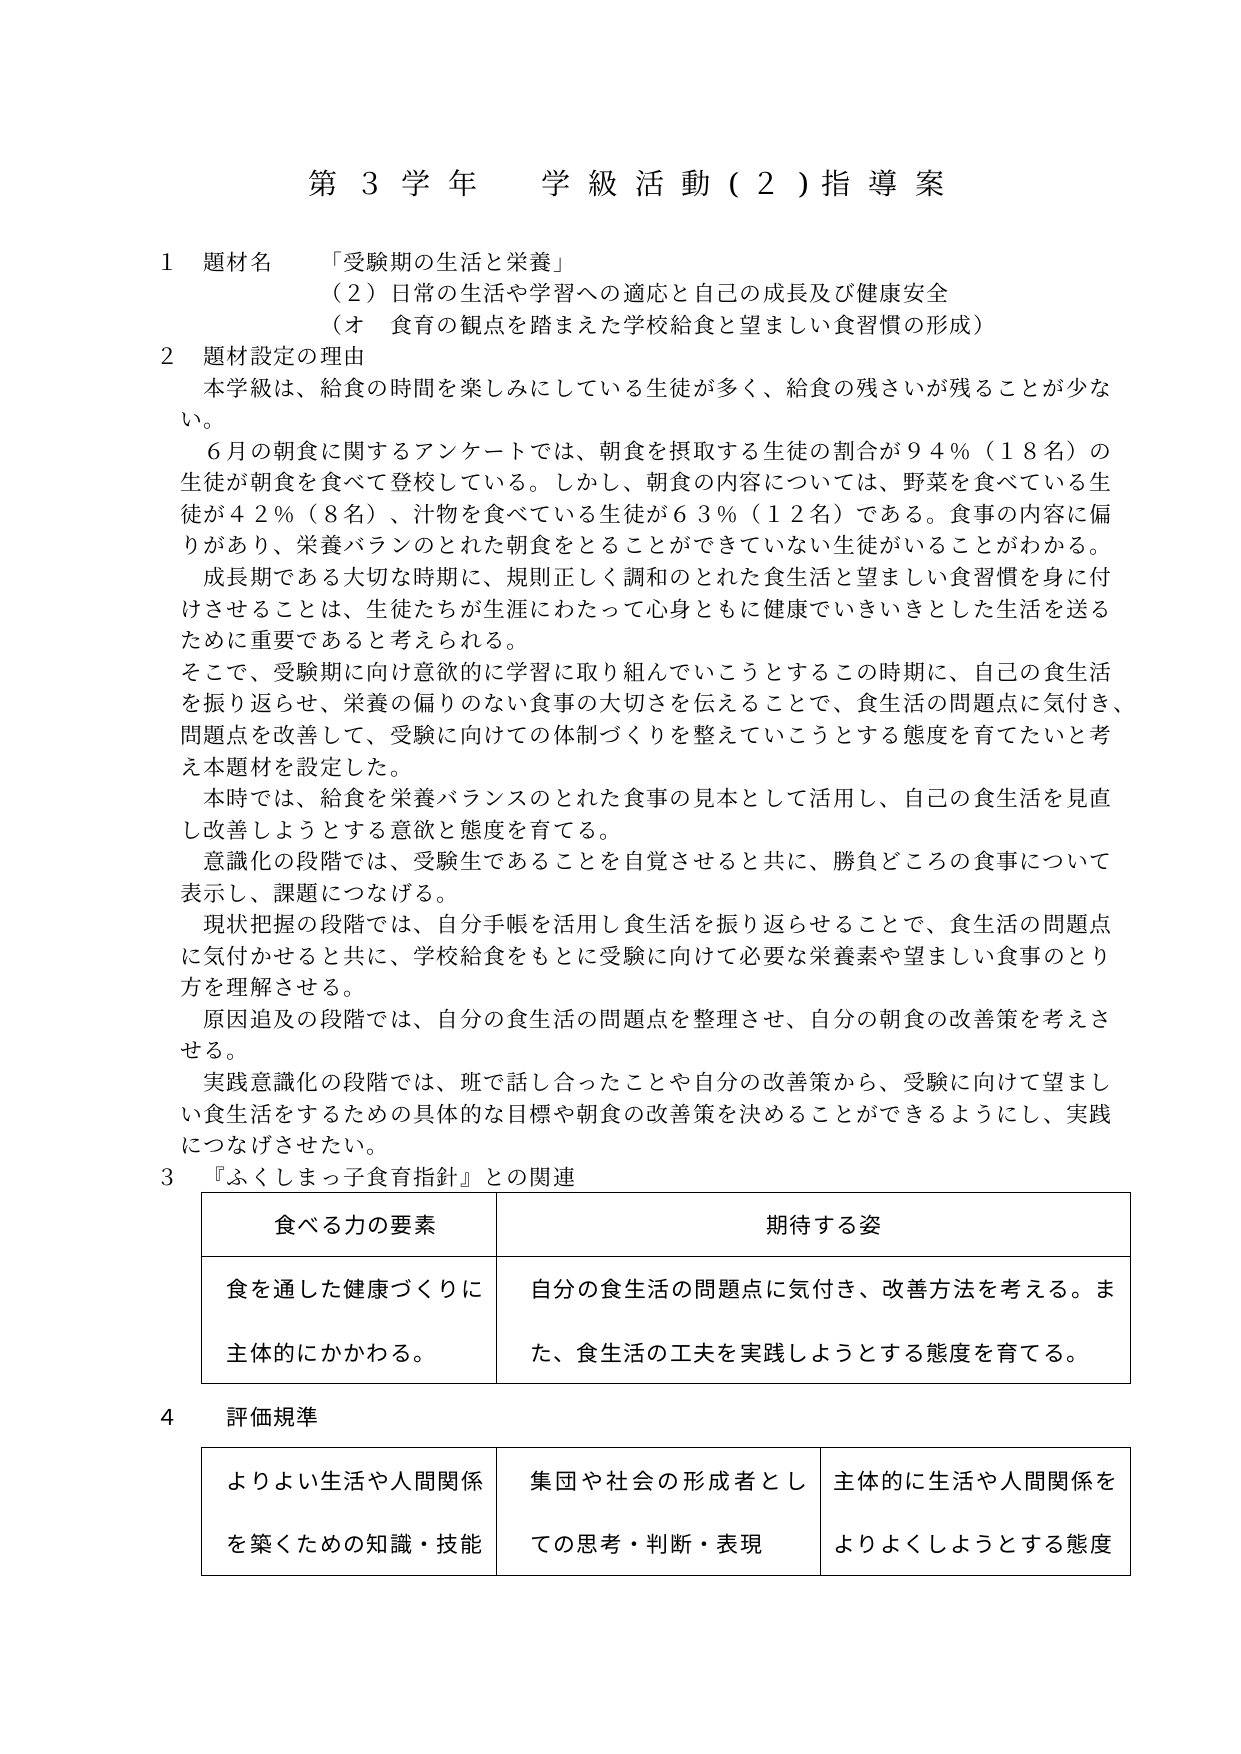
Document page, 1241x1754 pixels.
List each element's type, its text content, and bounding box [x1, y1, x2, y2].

text そこで、受験期に向け意欲的に学習に取り組んでいこうとするこの時期に、自己の食生活を振り返らせ、栄養の偏りのない食事の大切さを伝えることで、食生活の問題点に気付き、問題点を改善して、受験に向けての体制づくりを整えていこうとする態度を育てたいと考え本題材を設定した。 [177, 655, 1113, 781]
text 現状把握の段階では、自分手帳を活用し食生活を振り返らせることで、食生活の問題点に気付かせると共に、学校給食をもとに受験に向けて必要な栄養素や望ましい食事のとり方を理解させる。 [177, 907, 1113, 1002]
table_header よりよい生活や人間関係を築くための知識・技能 [202, 1448, 496, 1574]
table_header 期待する姿 [497, 1193, 1130, 1256]
table_cell 食を通した健康づくりに主体的にかかわる。 [202, 1257, 496, 1383]
text 成長期である大切な時期に、規則正しく調和のとれた食生活と望ましい食習慣を身に付けさせることは、生徒たちが生涯にわたって心身ともに健康でいきいきとした生活を送るために重要であると考えられる。 [157, 560, 1113, 655]
text 第３学年 学級活動(２)指導案 [157, 150, 1113, 213]
table_header 主体的に生活や人間関係をよりよくしようとする態度 [821, 1448, 1130, 1574]
text （オ 食育の観点を踏まえた学校給食と望ましい食習慣の形成） [157, 308, 1113, 339]
table_header 集団や社会の形成者としての思考・判断・表現 [497, 1448, 820, 1574]
text 本時では、給食を栄養バランスのとれた食事の見本として活用し、自己の食生活を見直し改善しようとする意欲と態度を育てる。 [157, 781, 1113, 844]
text ６月の朝食に関するアンケートでは、朝食を摂取する生徒の割合が９４％（１８名）の生徒が朝食を食べて登校している。しかし、朝食の内容については、野菜を食べている生徒が４２％（８名）、汁物を食べている生徒が６３％（１２名）である。食事の内容に偏りがあり、栄養バランのとれた朝食をとることができていない生徒がいることがわかる。 [177, 434, 1113, 560]
text ２ 題材設定の理由 [157, 339, 1113, 371]
text ３ 『ふくしまっ子食育指針』との関連 [157, 1160, 1113, 1192]
text 本学級は、給食の時間を楽しみにしている生徒が多く、給食の残さいが残ることが少ない。 [157, 371, 1113, 434]
text １ 題材名 「受験期の生活と栄養」 [157, 245, 1113, 276]
text 原因追及の段階では、自分の食生活の問題点を整理させ、自分の朝食の改善策を考えさせる。 [157, 1002, 1113, 1065]
text 実践意識化の段階では、班で話し合ったことや自分の改善策から、受験に向けて望ましい食生活をするための具体的な目標や朝食の改善策を決めることができるようにし、実践につなげさせたい。 [157, 1065, 1113, 1160]
text 意識化の段階では、受験生であることを自覚させると共に、勝負どころの食事について表示し、課題につなげる。 [157, 844, 1113, 907]
text （２）日常の生活や学習への適応と自己の成長及び健康安全 [157, 276, 1113, 308]
text ４ 評価規準 [157, 1384, 1113, 1447]
table_header 食べる力の要素 [202, 1193, 496, 1256]
table_cell 自分の食生活の問題点に気付き、改善方法を考える。また、食生活の工夫を実践しようとする態度を育てる。 [497, 1257, 1130, 1383]
